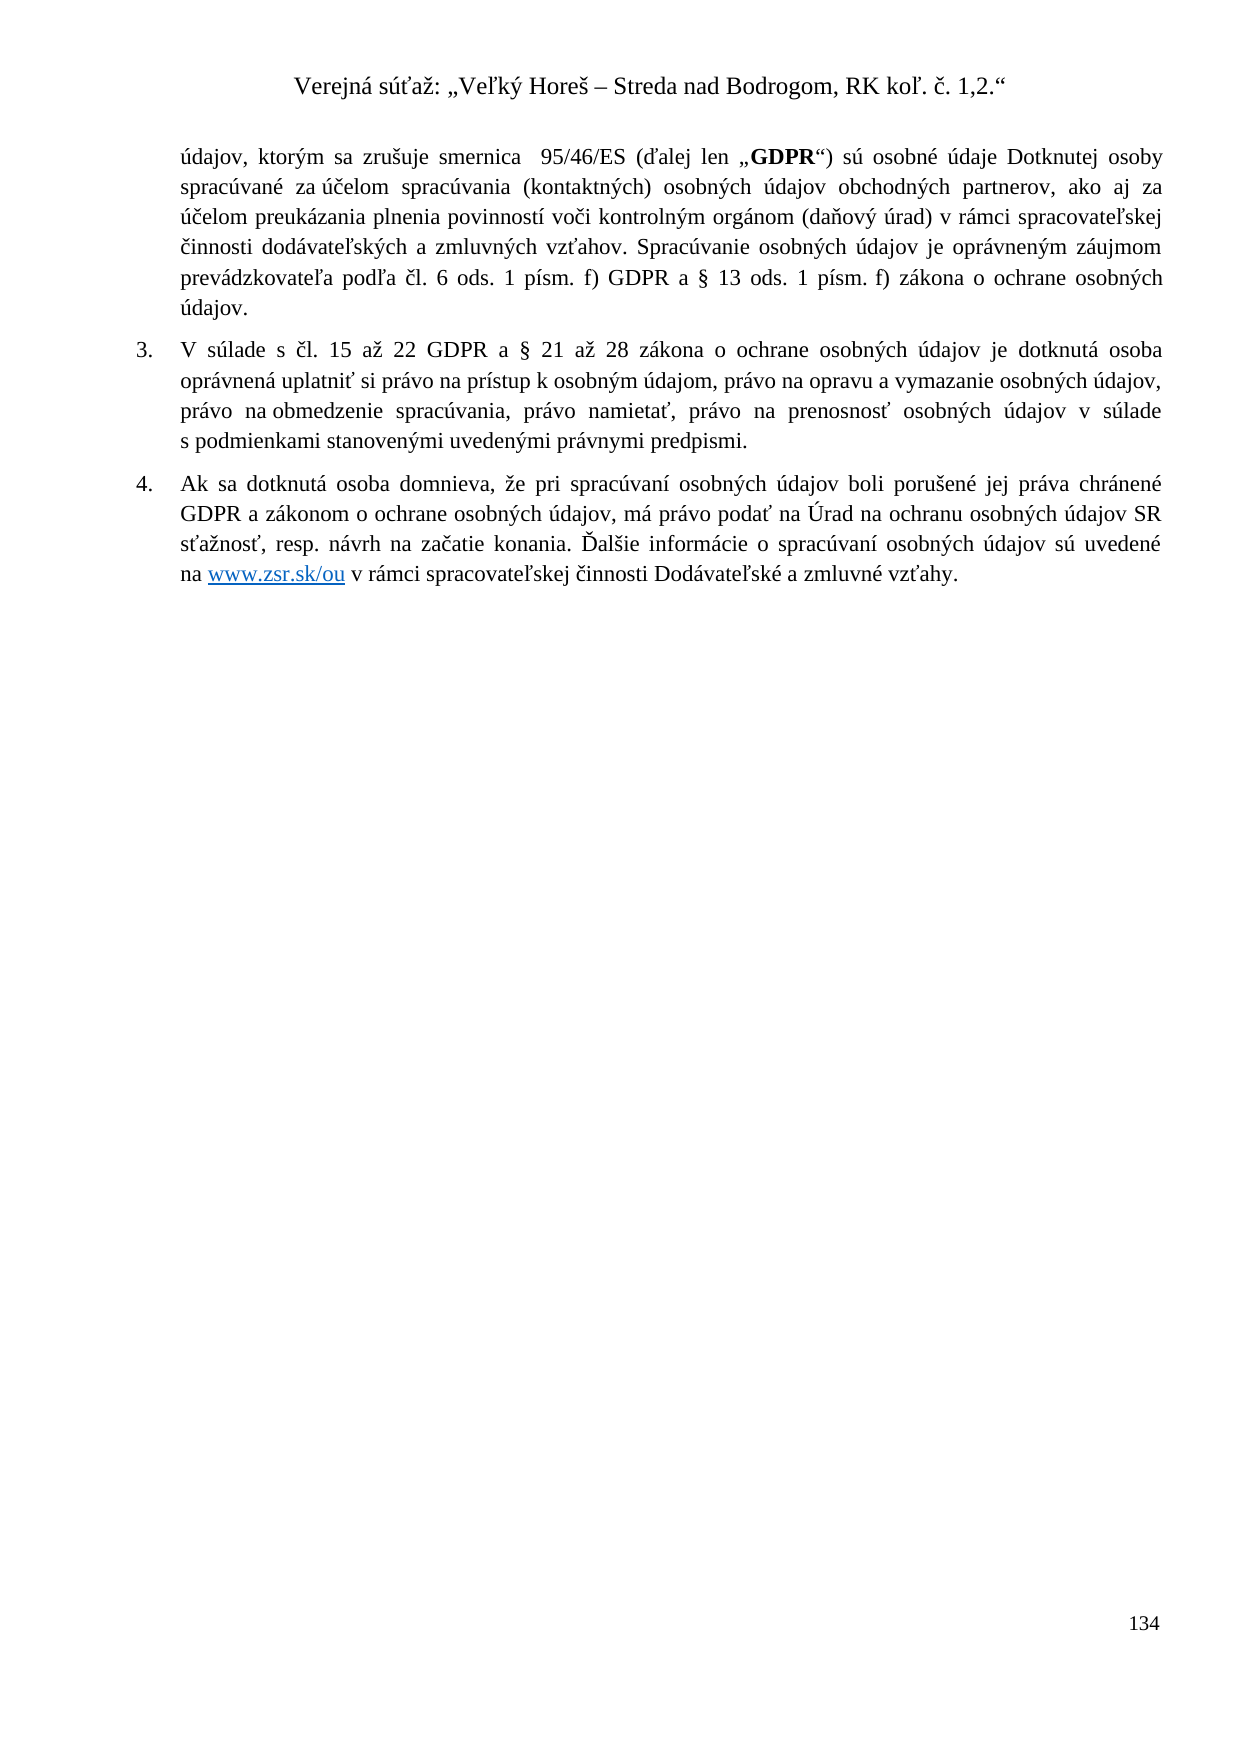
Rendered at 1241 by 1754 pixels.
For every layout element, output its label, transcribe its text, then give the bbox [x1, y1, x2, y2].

list V súlade s čl. 15 až 22 GDPR a § 21 až 28 zákona o ochrane osobných údajov je dotknutá osoba oprávnená uplatniť si právo na prístup k osobným údajom, právo na opravu a vymazanie osobných údajov, právo na obmedzenie spracúvania, právo namietať, právo na prenosnosť osobných údajov v súlade s podmienkami stanovenými uvedenými právnymi predpismi. [136, 337, 1163, 453]
list Ak sa dotknutá osoba domnieva, že pri spracúvaní osobných údajov boli porušené jej práva chránené GDPR a zákonom o ochrane osobných údajov, má právo podať na Úrad na ochranu osobných údajov SR sťažnosť, resp. návrh na začatie konania. Ďalšie informácie o spracúvaní osobných údajov sú uvedené na www.zsr.sk/ou v rámci spracovateľskej činnosti Dodávateľské a zmluvné vzťahy. [136, 470, 1163, 587]
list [136, 143, 1163, 320]
